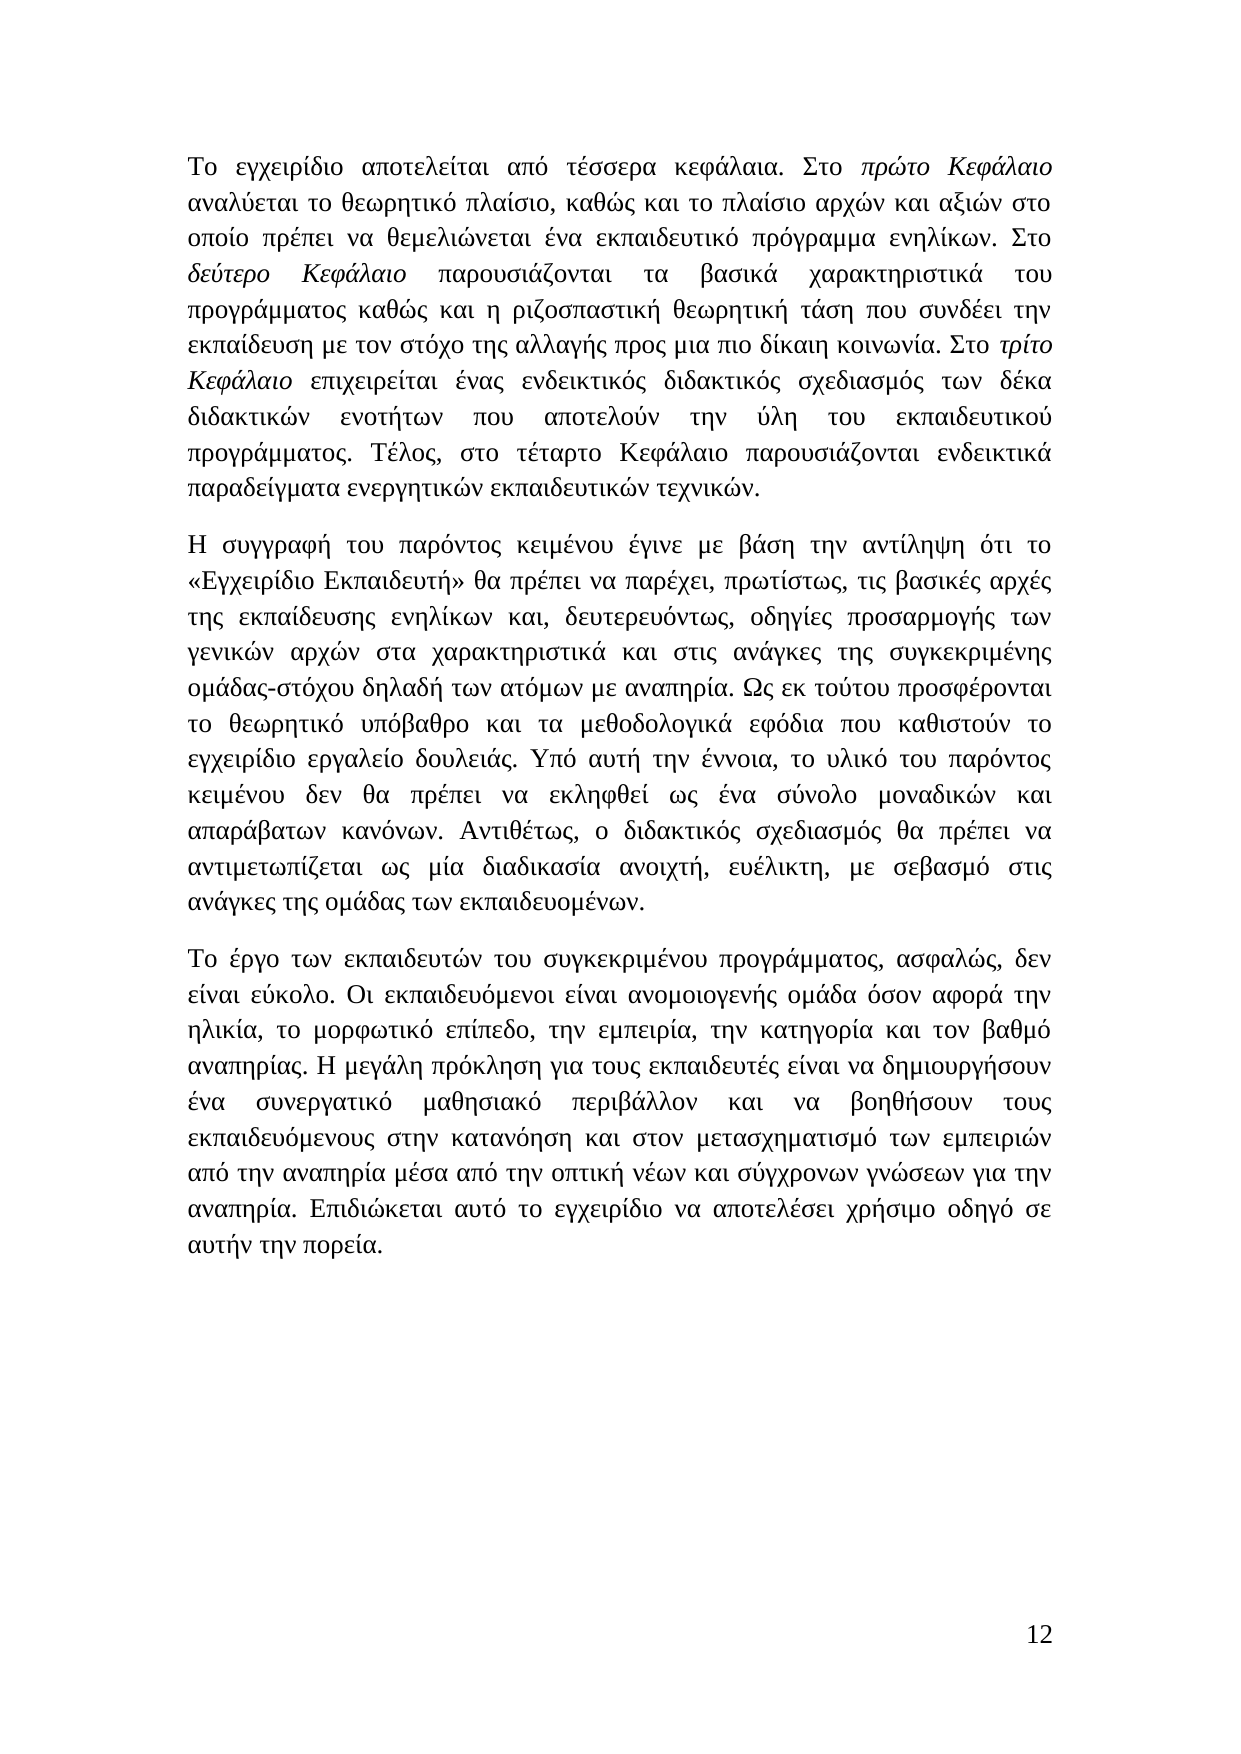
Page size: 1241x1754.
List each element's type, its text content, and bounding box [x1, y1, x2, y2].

text Το εγχειρίδιο αποτελείται από τέσσερα κεφάλαια. Στο πρώτο Κεφάλαιο αναλύεται το θεωρητικό πλαίσιο, καθώς και το πλαίσιο αρχών και αξιών στο οποίο πρέπει να θεμελιώνεται ένα εκπαιδευτικό πρόγραμμα ενηλίκων. Στο δεύτερο Κεφάλαιο παρουσιάζονται τα βασικά χαρακτηριστικά του προγράμματος καθώς και η ριζοσπαστική θεωρητική τάση που συνδέει την εκπαίδευση με τον στόχο της αλλαγής προς μια πιο δίκαιη κοινωνία. Στο τρίτο Κεφάλαιο επιχειρείται ένας ενδεικτικός διδακτικός σχεδιασμός των δέκα διδακτικών ενοτήτων που αποτελούν την ύλη του εκπαιδευτικού προγράμματος. Τέλος, στο τέταρτο Κεφάλαιο παρουσιάζονται ενδεικτικά παραδείγματα ενεργητικών εκπαιδευτικών τεχνικών. [187, 150, 1053, 503]
text Το έργο των εκπαιδευτών του συγκεκριμένου προγράμματος, ασφαλώς, δεν είναι εύκολο. Οι εκπαιδευόμενοι είναι ανομοιογενής ομάδα όσον αφορά την ηλικία, το μορφωτικό επίπεδο, την εμπειρία, την κατηγορία και τον βαθμό αναπηρίας. Η μεγάλη πρόκληση για τους εκπαιδευτές είναι να δημιουργήσουν ένα συνεργατικό μαθησιακό περιβάλλον και να βοηθήσουν τους εκπαιδευόμενους στην κατανόηση και στον μετασχηματισμό των εμπειριών από την αναπηρία μέσα από την οπτική νέων και σύγχρονων γνώσεων για την αναπηρία. Επιδιώκεται αυτό το εγχειρίδιο να αποτελέσει χρήσιμο οδηγό σε αυτήν την πορεία. [187, 942, 1053, 1259]
text Η συγγραφή του παρόντος κειμένου έγινε με βάση την αντίληψη ότι το «Εγχειρίδιο Εκπαιδευτή» θα πρέπει να παρέχει, πρωτίστως, τις βασικές αρχές της εκπαίδευσης ενηλίκων και, δευτερευόντως, οδηγίες προσαρμογής των γενικών αρχών στα χαρακτηριστικά και στις ανάγκες της συγκεκριμένης ομάδας-στόχου δηλαδή των ατόμων με αναπηρία. Ως εκ τούτου προσφέρονται το θεωρητικό υπόβαθρο και τα μεθοδολογικά εφόδια που καθιστούν το εγχειρίδιο εργαλείο δουλειάς. Υπό αυτή την έννοια, το υλικό του παρόντος κειμένου δεν θα πρέπει να εκληφθεί ως ένα σύνολο μοναδικών και απαράβατων κανόνων. Αντιθέτως, ο διδακτικός σχεδιασμός θα πρέπει να αντιμετωπίζεται ως μία διαδικασία ανοιχτή, ευέλικτη, με σεβασμό στις ανάγκες της ομάδας των εκπαιδευομένων. [187, 528, 1053, 917]
